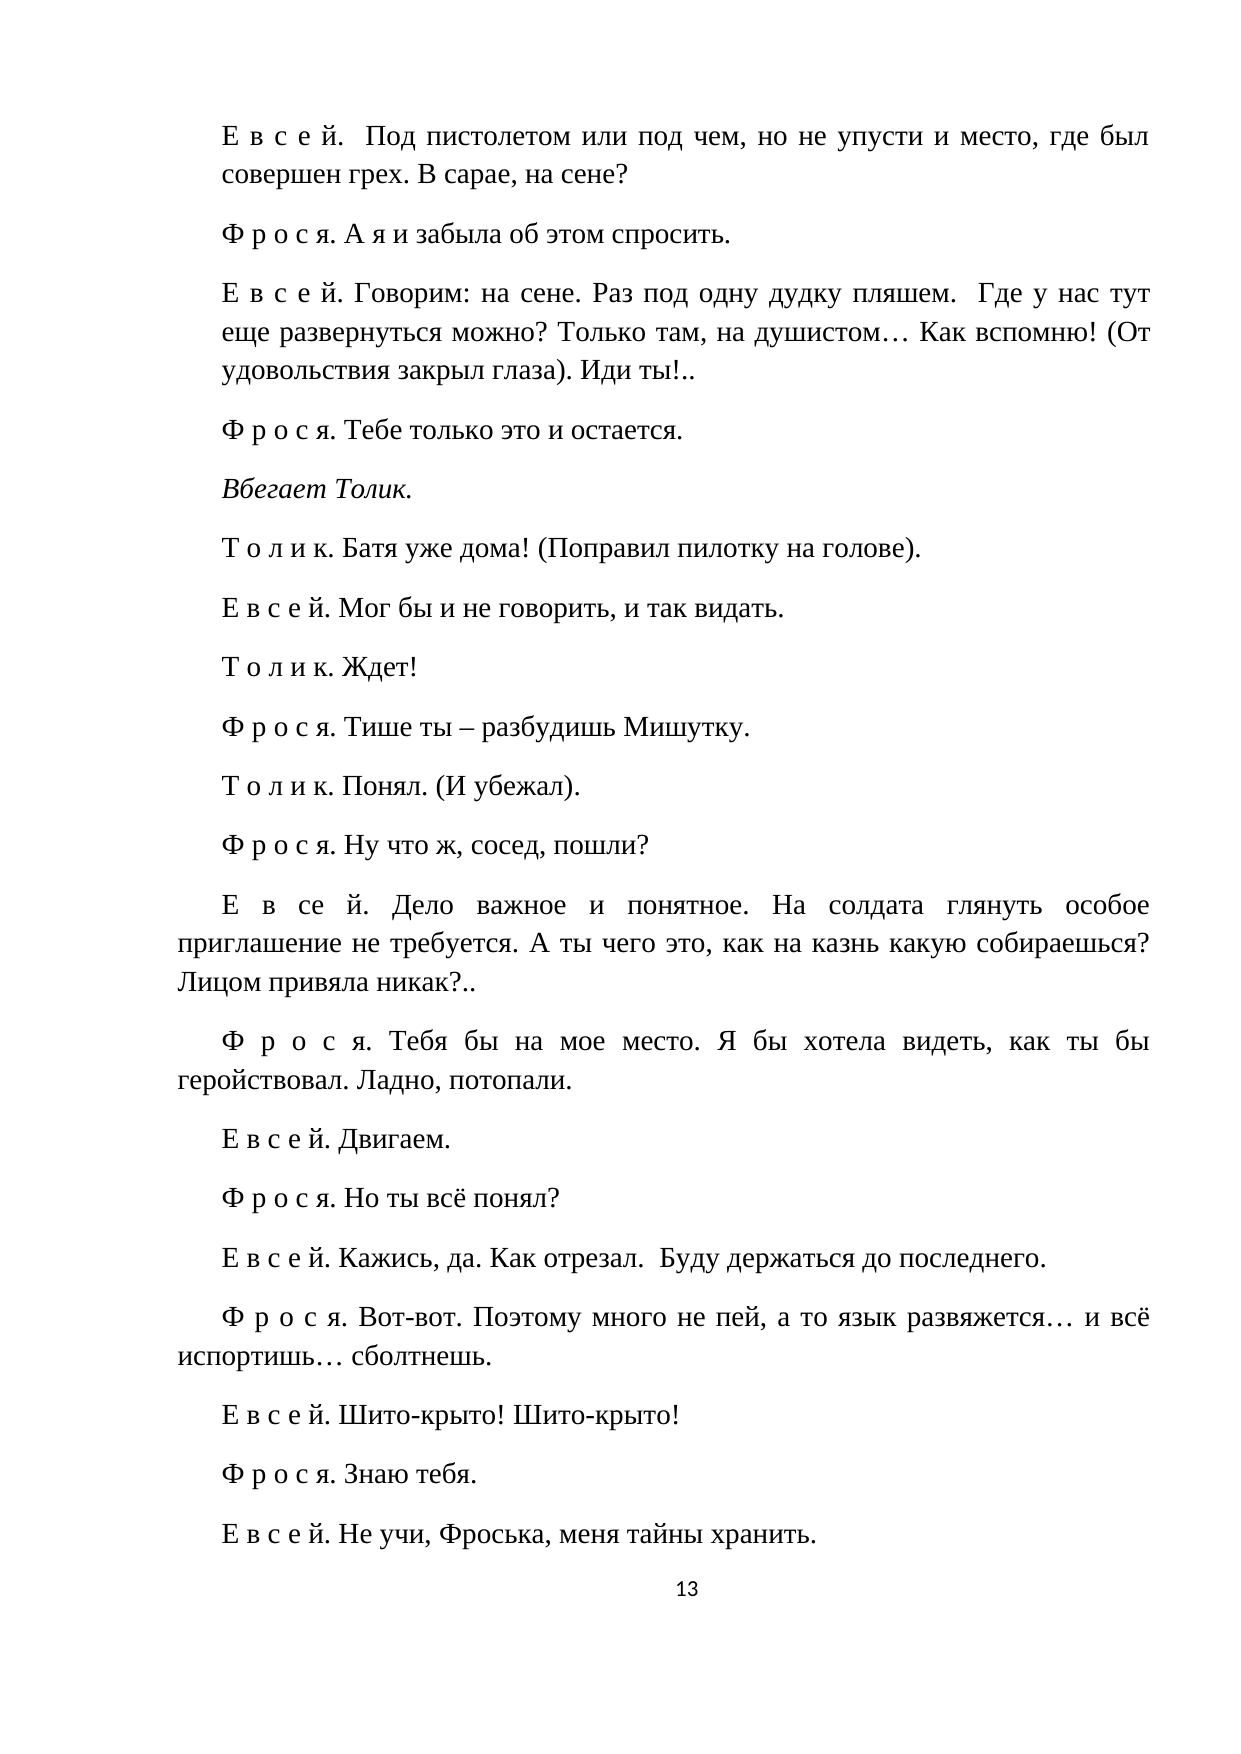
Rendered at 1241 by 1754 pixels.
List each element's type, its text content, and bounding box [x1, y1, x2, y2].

text Ф р о с я. Тебе только это и остается. [221, 412, 1152, 445]
text Е в с е й. Кажись, да. Как отрезал. Буду держаться до последнего. [177, 1240, 1152, 1273]
text Е в с е й. Шито-крыто! Шито-крыто! [177, 1397, 1152, 1431]
text Е в с е й. Двигаем. [177, 1121, 1152, 1155]
text Е в с е й. Не учи, Фроська, меня тайны хранить. [177, 1516, 1152, 1549]
text Ф р о с я. А я и забыла об этом спросить. [221, 216, 1152, 249]
text Т о л и к. Понял. (И убежал). [177, 768, 1152, 802]
text Ф р о с я. Знаю тебя. [177, 1457, 1152, 1490]
text Вбегает Толик. [177, 471, 1152, 505]
text Е в с е й. Мог бы и не говорить, и так видать. [177, 590, 1152, 623]
text Е в с е й. Говорим: на сене. Раз под одну дудку пляшем. Где у нас тут еще развернуться можно? Только там, на душистом… Как вспомню! (От удовольствия закрыл глаза). Иди ты!.. [221, 275, 1152, 386]
text Ф р о с я. Вот-вот. Поэтому много не пей, а то язык развяжется… и всё испортишь… сболтнешь. [177, 1299, 1152, 1371]
text Ф р о с я. Тише ты – разбудишь Мишутку. [177, 709, 1152, 742]
text Т о л и к. Ждет! [177, 649, 1152, 683]
text Т о л и к. Батя уже дома! (Поправил пилотку на голове). [177, 531, 1152, 564]
text Е в се й. Дело важное и понятное. На солдата глянуть особое приглашение не требуется. А ты чего это, как на казнь какую собираешься? Лицом привяла никак?.. [177, 887, 1152, 997]
text Ф р о с я. Ну что ж, сосед, пошли? [177, 827, 1152, 861]
text Ф р о с я. Но ты всё понял? [177, 1181, 1152, 1214]
text Е в с е й. Под пистолетом или под чем, но не упусти и место, где был совершен грех. В сарае, на сене? [221, 118, 1152, 190]
text Ф р о с я. Тебя бы на мое место. Я бы хотела видеть, как ты бы геройствовал. Ладно, потопали. [177, 1023, 1152, 1095]
